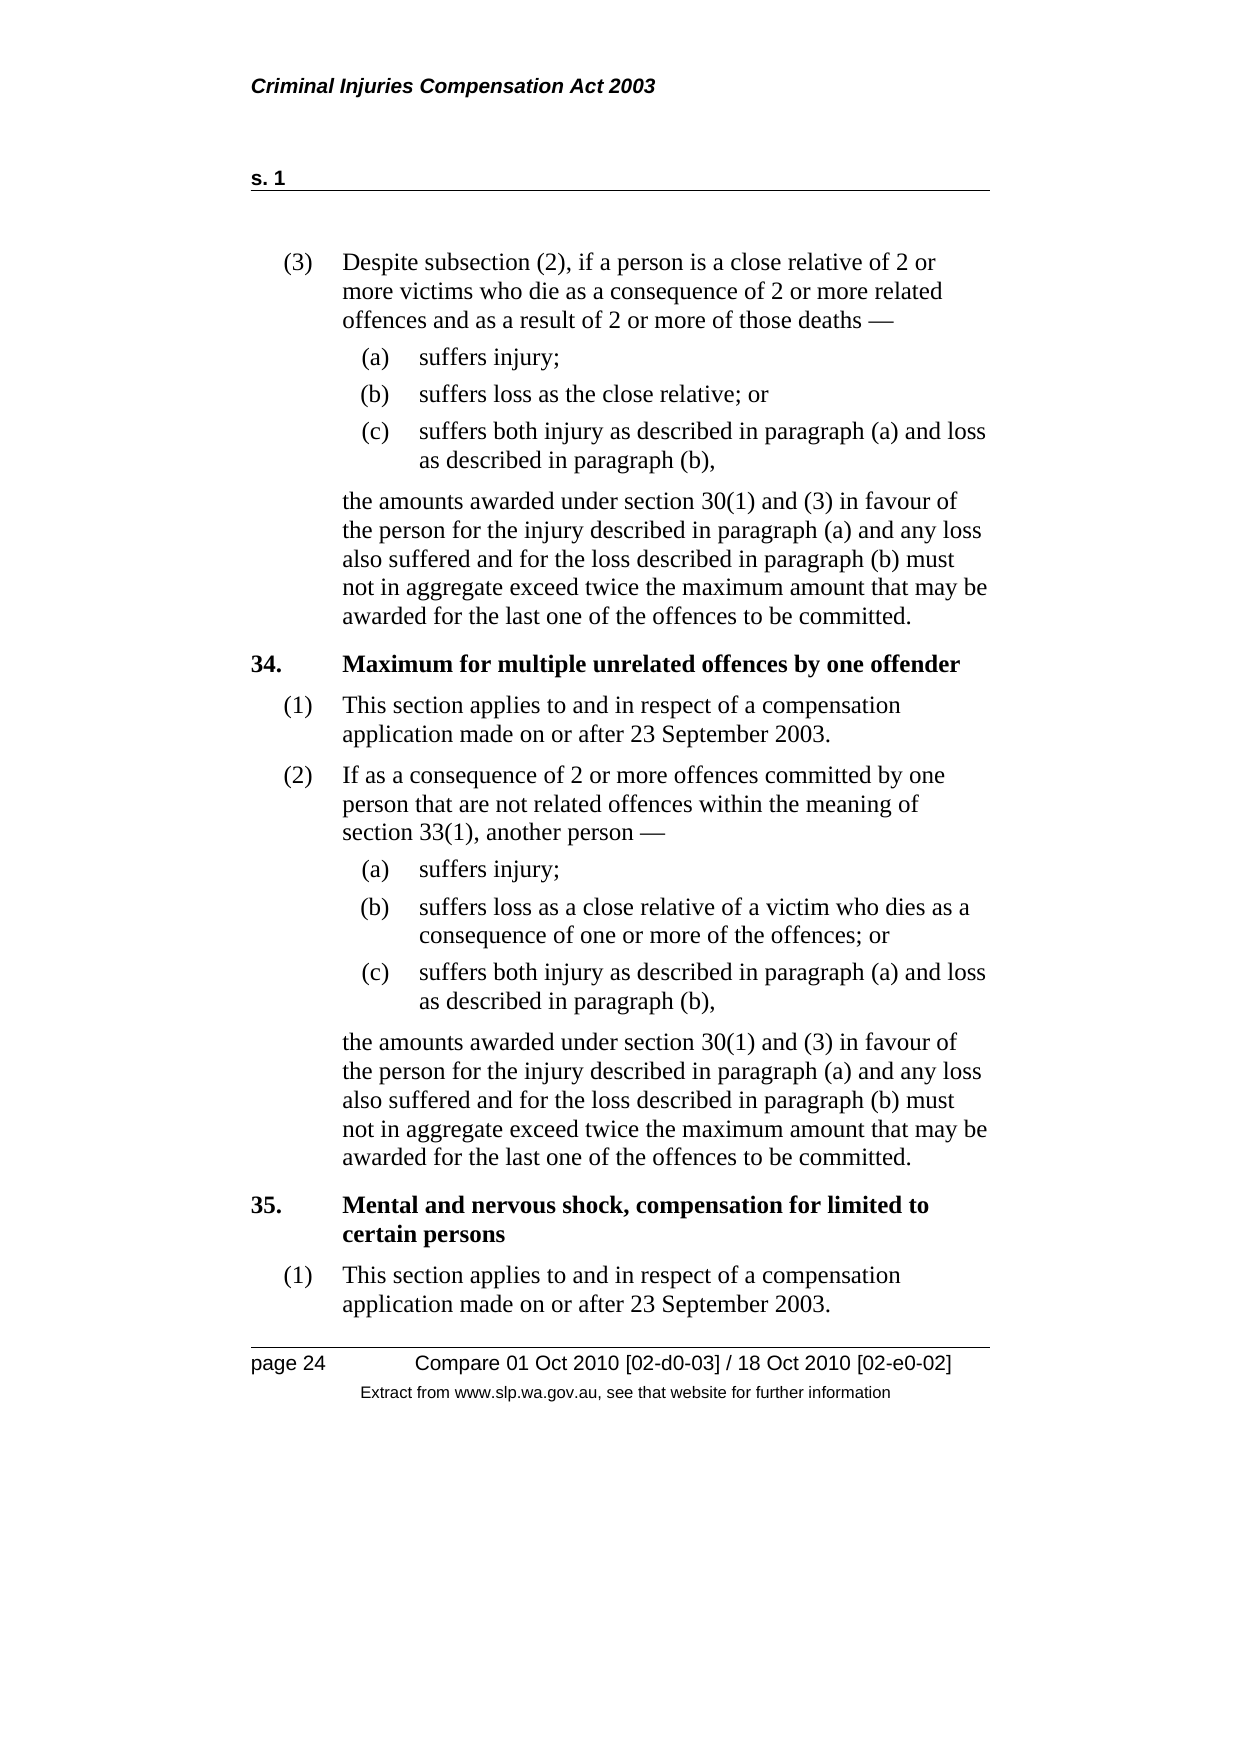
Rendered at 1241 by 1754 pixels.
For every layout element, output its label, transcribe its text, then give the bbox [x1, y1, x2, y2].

text (a) suffers injury; [251, 342, 990, 371]
text (c) suffers both injury as described in paragraph (a) and loss as described in paragraph (b), [251, 416, 990, 474]
text (1) This section applies to and in respect of a compensation application made on or after 23 September 2003. [251, 1260, 990, 1317]
text (b) suffers loss as a close relative of a victim who dies as a consequence of one or more of the offences; or [251, 892, 990, 949]
text (c) suffers both injury as described in paragraph (a) and loss as described in paragraph (b), [251, 957, 990, 1015]
text the amounts awarded under section 30(1) and (3) in favour of the person for the injury described in paragraph (a) and any loss also suffered and for the loss described in paragraph (b) must not in aggregate exceed twice the maximum amount that may be awarded for the last one of the offences to be committed. [251, 486, 990, 630]
subtitle 35. Mental and nervous shock, compensation for limited to certain persons [251, 1190, 990, 1247]
text (a) suffers injury; [251, 854, 990, 883]
subtitle 34. Maximum for multiple unrelated offences by one offender [251, 649, 990, 677]
text the amounts awarded under section 30(1) and (3) in favour of the person for the injury described in paragraph (a) and any loss also suffered and for the loss described in paragraph (b) must not in aggregate exceed twice the maximum amount that may be awarded for the last one of the offences to be committed. [251, 1027, 990, 1171]
text (3) Despite subsection (2), if a person is a close relative of 2 or more victims who die as a consequence of 2 or more related offences and as a result of 2 or more of those deaths — [251, 247, 990, 334]
text (1) This section applies to and in respect of a compensation application made on or after 23 September 2003. [251, 690, 990, 747]
text (b) suffers loss as the close relative; or [251, 379, 990, 408]
text (2) If as a consequence of 2 or more offences committed by one person that are not related offences within the meaning of section 33(1), another person — [251, 760, 990, 846]
